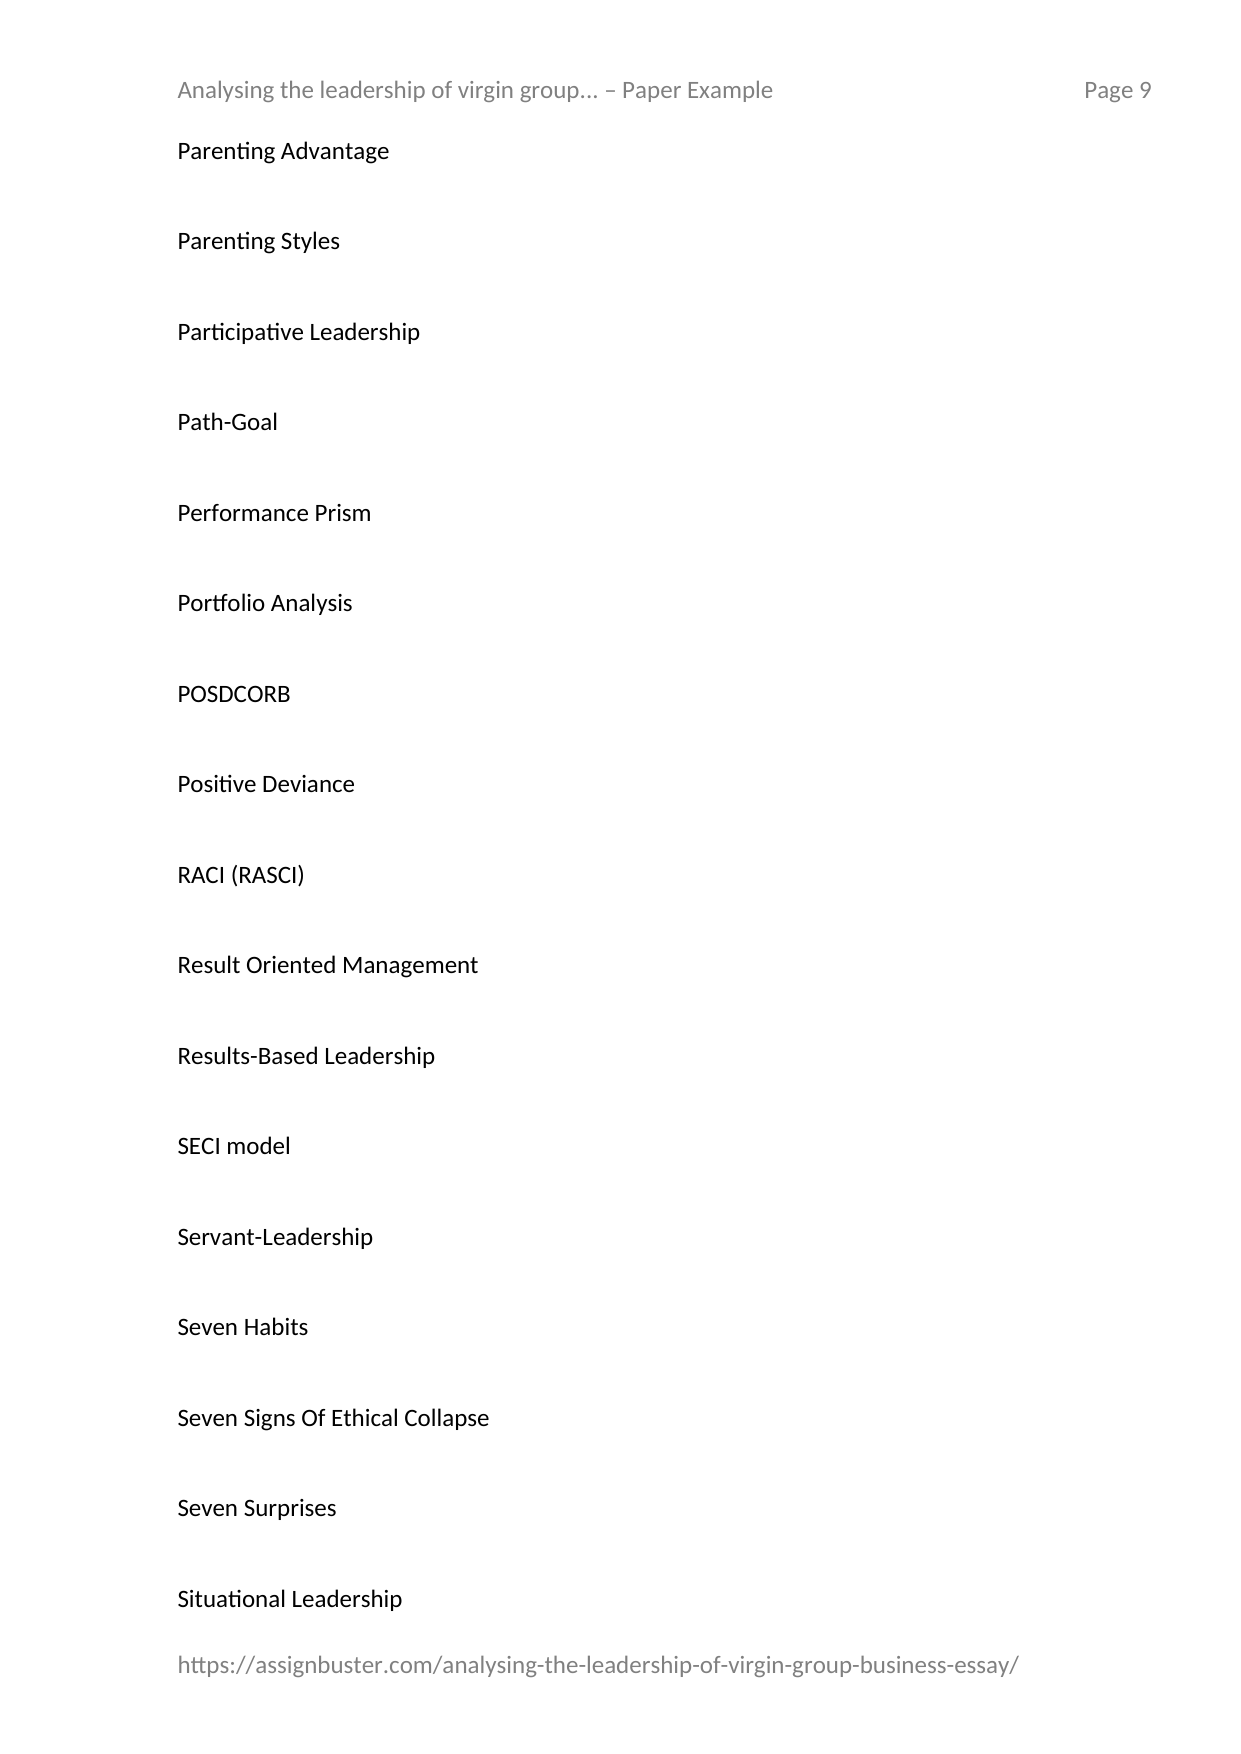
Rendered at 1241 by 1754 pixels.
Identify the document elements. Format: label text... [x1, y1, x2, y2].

text Positive Deviance [177, 768, 1152, 799]
text Servant-Leadership [177, 1221, 1152, 1252]
text Parenting Advantage [177, 135, 1152, 165]
text Participative Leadership [177, 316, 1152, 346]
text Results-Based Leadership [177, 1040, 1152, 1071]
text RACI (RASCI) [177, 859, 1152, 889]
text Seven Habits [177, 1312, 1152, 1342]
text SECI model [177, 1131, 1152, 1161]
text Seven Surprises [177, 1493, 1152, 1523]
text POSDCORB [177, 678, 1152, 708]
text Result Oriented Management [177, 949, 1152, 980]
text Path-Goal [177, 406, 1152, 437]
text Situational Leadership [177, 1583, 1152, 1614]
text Parenting Styles [177, 225, 1152, 256]
text Seven Signs Of Ethical Collapse [177, 1402, 1152, 1433]
text Performance Prism [177, 497, 1152, 527]
text Portfolio Analysis [177, 587, 1152, 618]
